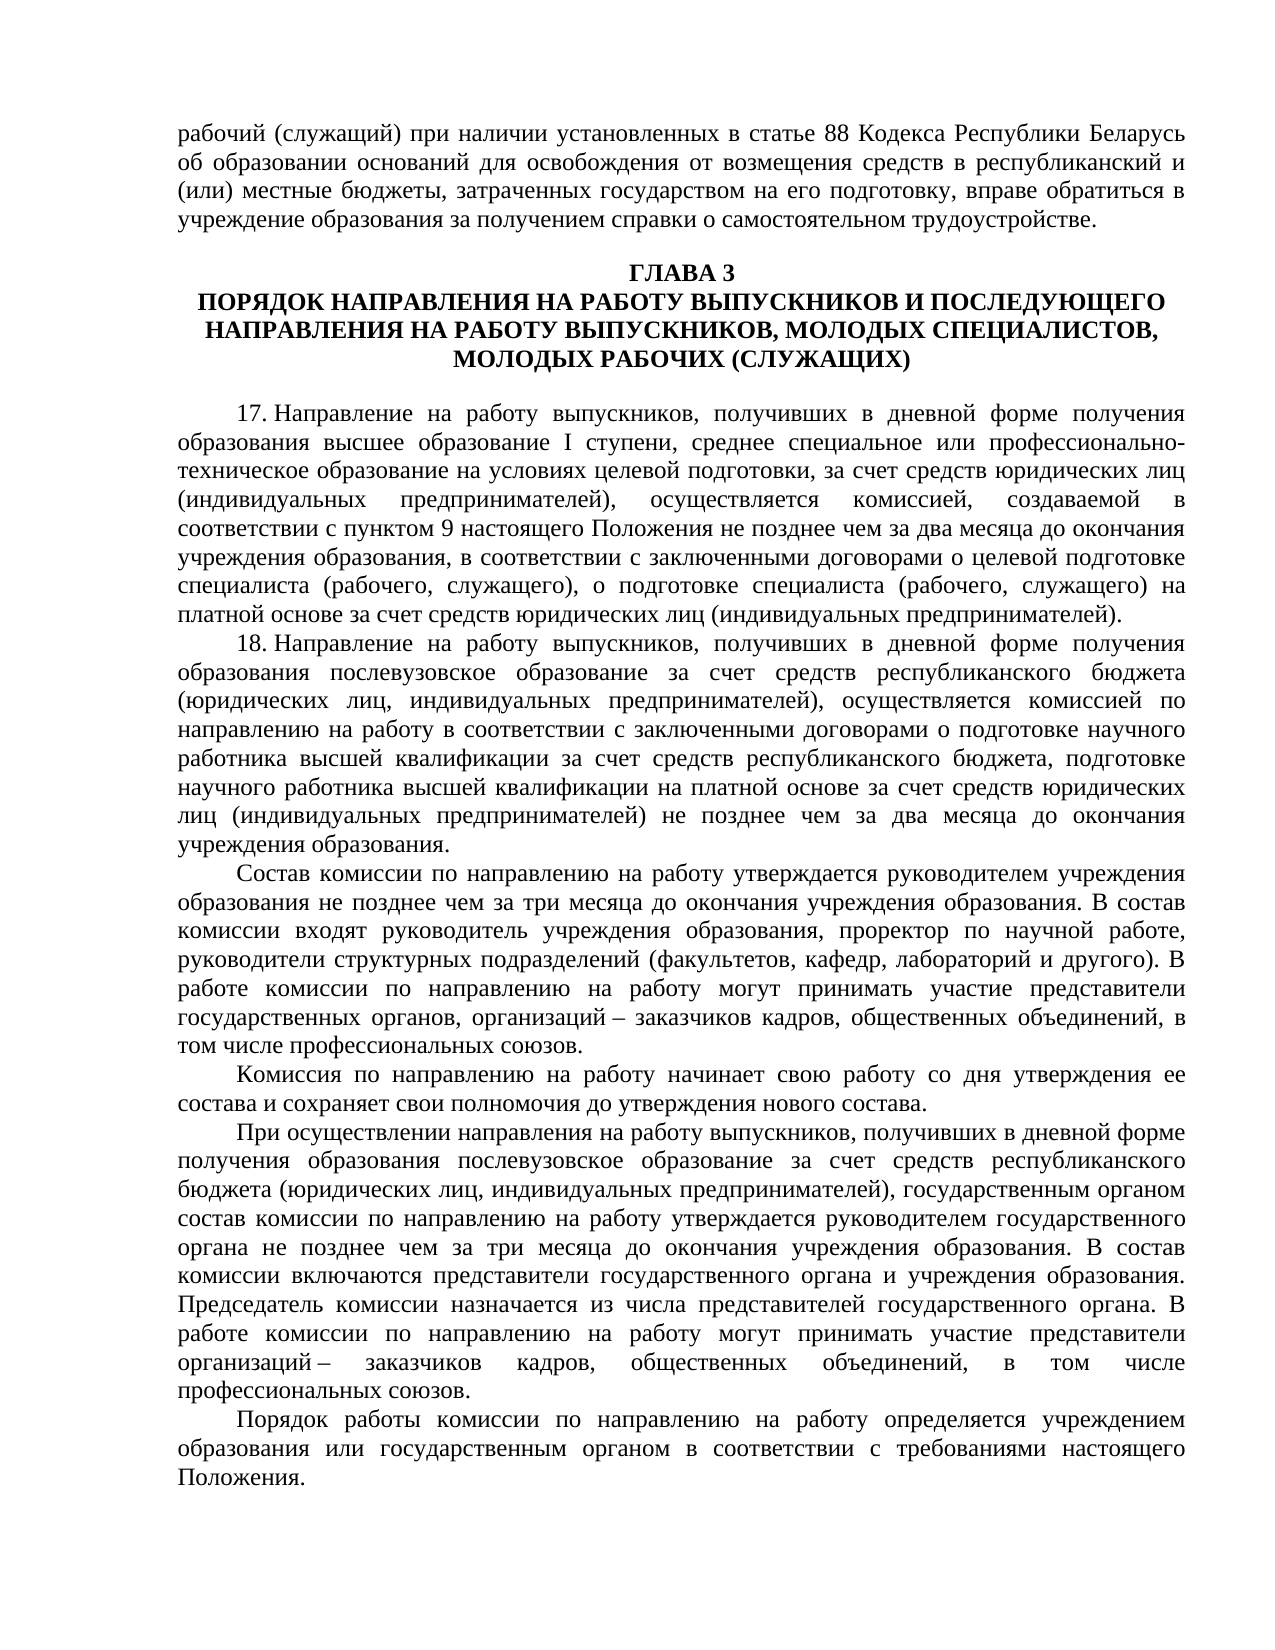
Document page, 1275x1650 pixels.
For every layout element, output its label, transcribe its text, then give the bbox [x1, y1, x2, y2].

text 18. Направление на работу выпускников, получивших в дневной форме получения образования послевузовское образование за счет средств республиканского бюджета (юридических лиц, индивидуальных предпринимателей), осуществляется комиссией по направлению на работу в соответствии с заключенными договорами о подготовке научного работника высшей квалификации за счет средств республиканского бюджета, подготовке научного работника высшей квалификации на платной основе за счет средств юридических лиц (индивидуальных предпринимателей) не позднее чем за два месяца до окончания учреждения образования. [177, 628, 1186, 858]
text ГЛАВА 3 ПОРЯДОК НАПРАВЛЕНИЯ НА РАБОТУ ВЫПУСКНИКОВ И ПОСЛЕДУЮЩЕГО НАПРАВЛЕНИЯ НА РАБОТУ ВЫПУСКНИКОВ, МОЛОДЫХ СПЕЦИАЛИСТОВ, МОЛОДЫХ РАБОЧИХ (СЛУЖАЩИХ) [177, 258, 1186, 373]
text Порядок работы комиссии по направлению на работу определяется учреждением образования или государственным органом в соответствии с требованиями настоящего Положения. [177, 1404, 1186, 1491]
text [177, 118, 1186, 233]
text Состав комиссии по направлению на работу утверждается руководителем учреждения образования не позднее чем за три месяца до окончания учреждения образования. В состав комиссии входят руководитель учреждения образования, проректор по научной работе, руководители структурных подразделений (факультетов, кафедр, лабораторий и другого). В работе комиссии по направлению на работу могут принимать участие представители государственных органов, организаций – заказчиков кадров, общественных объединений, в том числе профессиональных союзов. [177, 858, 1186, 1059]
text Комиссия по направлению на работу начинает свою работу со дня утверждения ее состава и сохраняет свои полномочия до утверждения нового состава. [177, 1059, 1186, 1117]
text 17. Направление на работу выпускников, получивших в дневной форме получения образования высшее образование I ступени, среднее специальное или профессионально-техническое образование на условиях целевой подготовки, за счет средств юридических лиц (индивидуальных предпринимателей), осуществляется комиссией, создаваемой в соответствии с пунктом 9 настоящего Положения не позднее чем за два месяца до окончания учреждения образования, в соответствии с заключенными договорами о целевой подготовке специалиста (рабочего, служащего), о подготовке специалиста (рабочего, служащего) на платной основе за счет средств юридических лиц (индивидуальных предпринимателей). [177, 398, 1186, 628]
text При осуществлении направления на работу выпускников, получивших в дневной форме получения образования послевузовское образование за счет средств республиканского бюджета (юридических лиц, индивидуальных предпринимателей), государственным органом состав комиссии по направлению на работу утверждается руководителем государственного органа не позднее чем за три месяца до окончания учреждения образования. В состав комиссии включаются представители государственного органа и учреждения образования. Председатель комиссии назначается из числа представителей государственного органа. В работе комиссии по направлению на работу могут принимать участие представители организаций – заказчиков кадров, общественных объединений, в том числе профессиональных союзов. [177, 1117, 1186, 1404]
